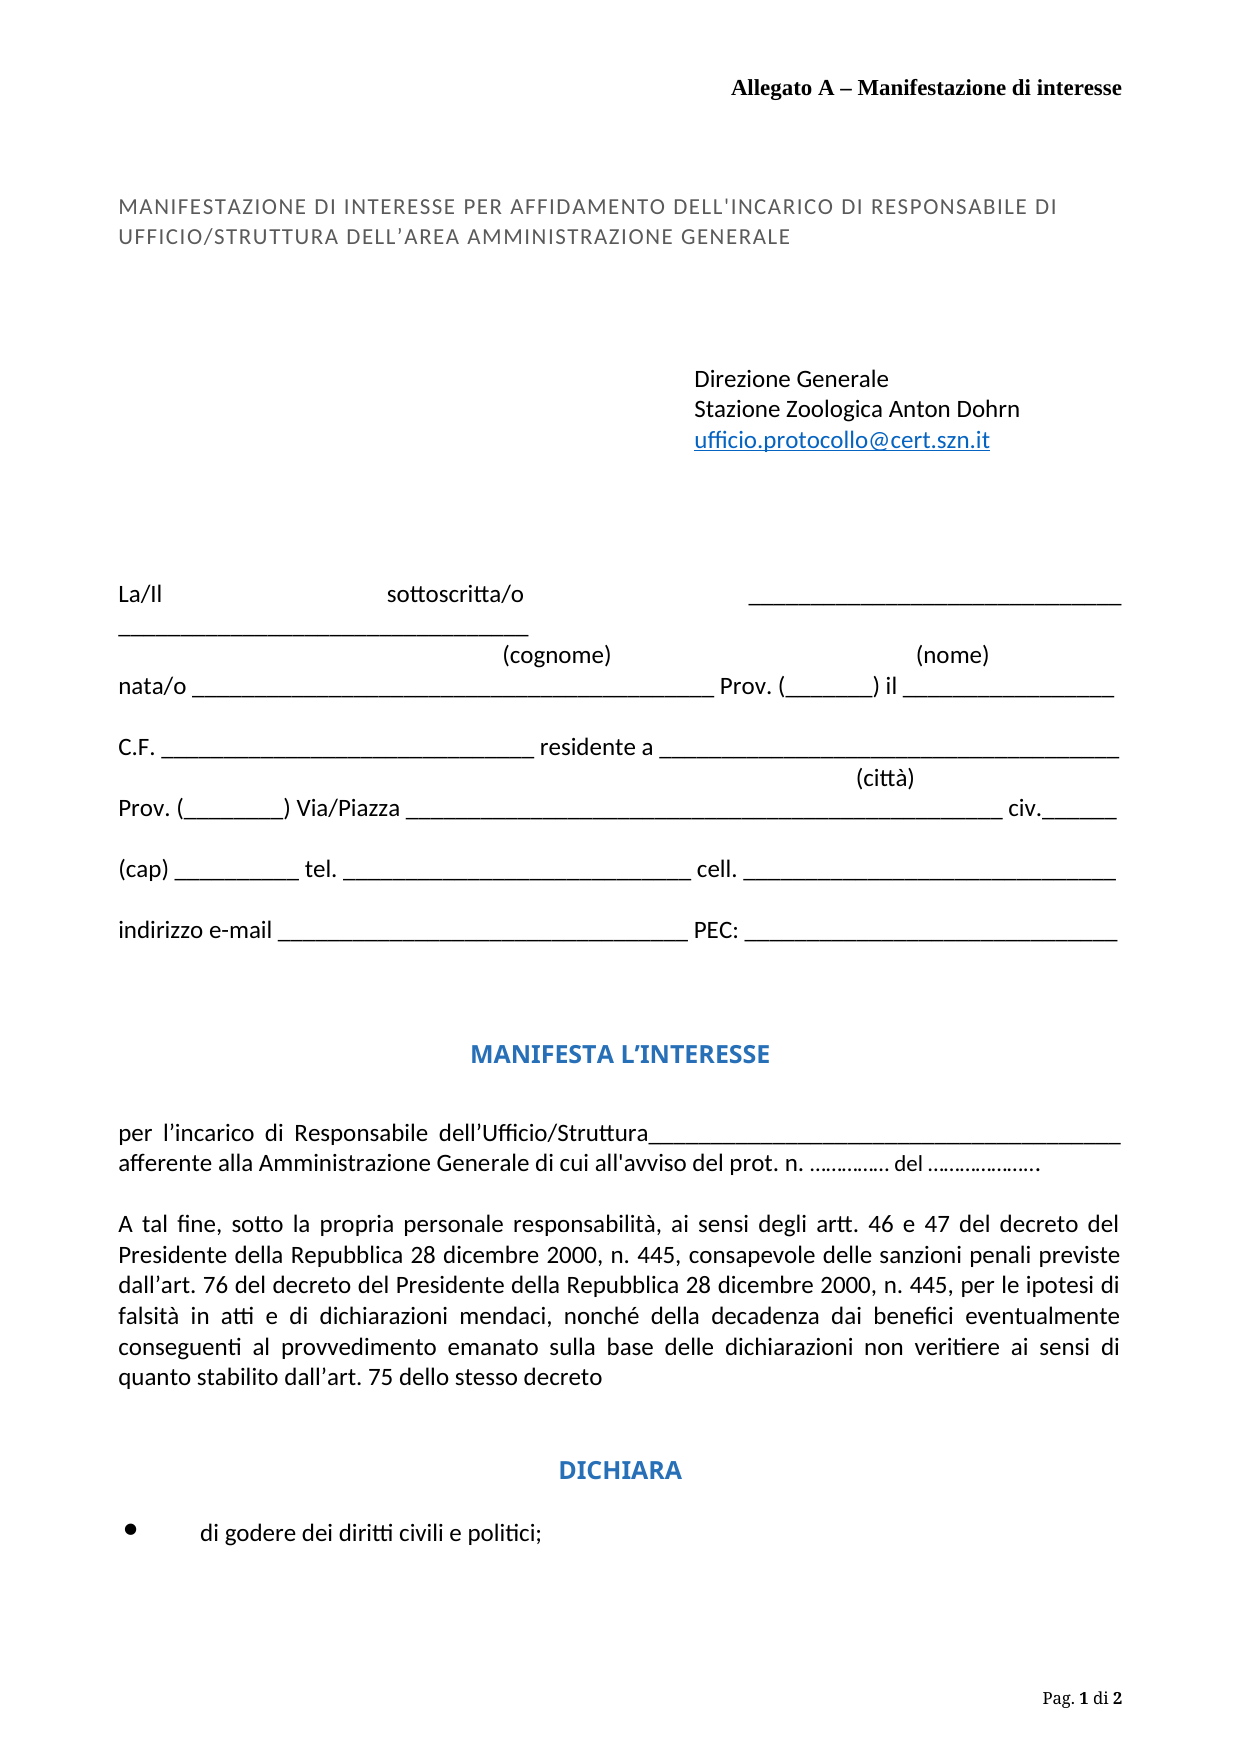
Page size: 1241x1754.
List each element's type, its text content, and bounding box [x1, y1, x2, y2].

text C.F. ______________________________ residente a _____________________________________ [118, 731, 1122, 762]
text per l’incarico di Responsabile dell’Ufficio/Struttura______________________________________ afferente alla Amministrazione Generale di cui all'avviso del prot. n. …………… del ………………... [118, 1117, 1122, 1178]
text (cognome) (nome) [118, 640, 1122, 670]
text ufficio.protocollo@cert.szn.it [694, 424, 1122, 454]
list di godere dei diritti civili e politici; [125, 1517, 1122, 1549]
text indirizzo e-mail _________________________________ PEC: ______________________________ [118, 914, 1122, 945]
subtitle MANIFESTAZIONE DI INTERESSE PER AFFIDAMENTO DELL'INCARICO DI RESPONSABILE DI UFFICIO/STRUTTURA DELL’AREA AMMINISTRAZIONE GENERALE [118, 192, 1122, 250]
text Direzione Generale [694, 363, 1122, 393]
text nata/o __________________________________________ Prov. (_______) il _________________ [118, 670, 1122, 701]
text La/Il sottoscritta/o ______________________________ _________________________________ [118, 579, 1122, 640]
text DICHIARA [118, 1453, 1122, 1487]
text Stazione Zoologica Anton Dohrn [694, 393, 1122, 424]
text MANIFESTA L’INTERESSE [118, 1036, 1122, 1071]
text (città) [782, 762, 1122, 792]
text Prov. (________) Via/Piazza ________________________________________________ civ.______ (cap) __________ tel. ____________________________ cell. ______________________________ [118, 792, 1122, 884]
text A tal fine, sotto la propria personale responsabilità, ai sensi degli artt. 46 e 47 del decreto del Presidente della Repubblica 28 dicembre 2000, n. 445, consapevole delle sanzioni penali previste dall’art. 76 del decreto del Presidente della Repubblica 28 dicembre 2000, n. 445, per le ipotesi di falsità in atti e di dichiarazioni mendaci, nonché della decadenza dai benefici eventualmente conseguenti al provvedimento emanato sulla base delle dichiarazioni non veritiere ai sensi di quanto stabilito dall’art. 75 dello stesso decreto [118, 1209, 1122, 1392]
